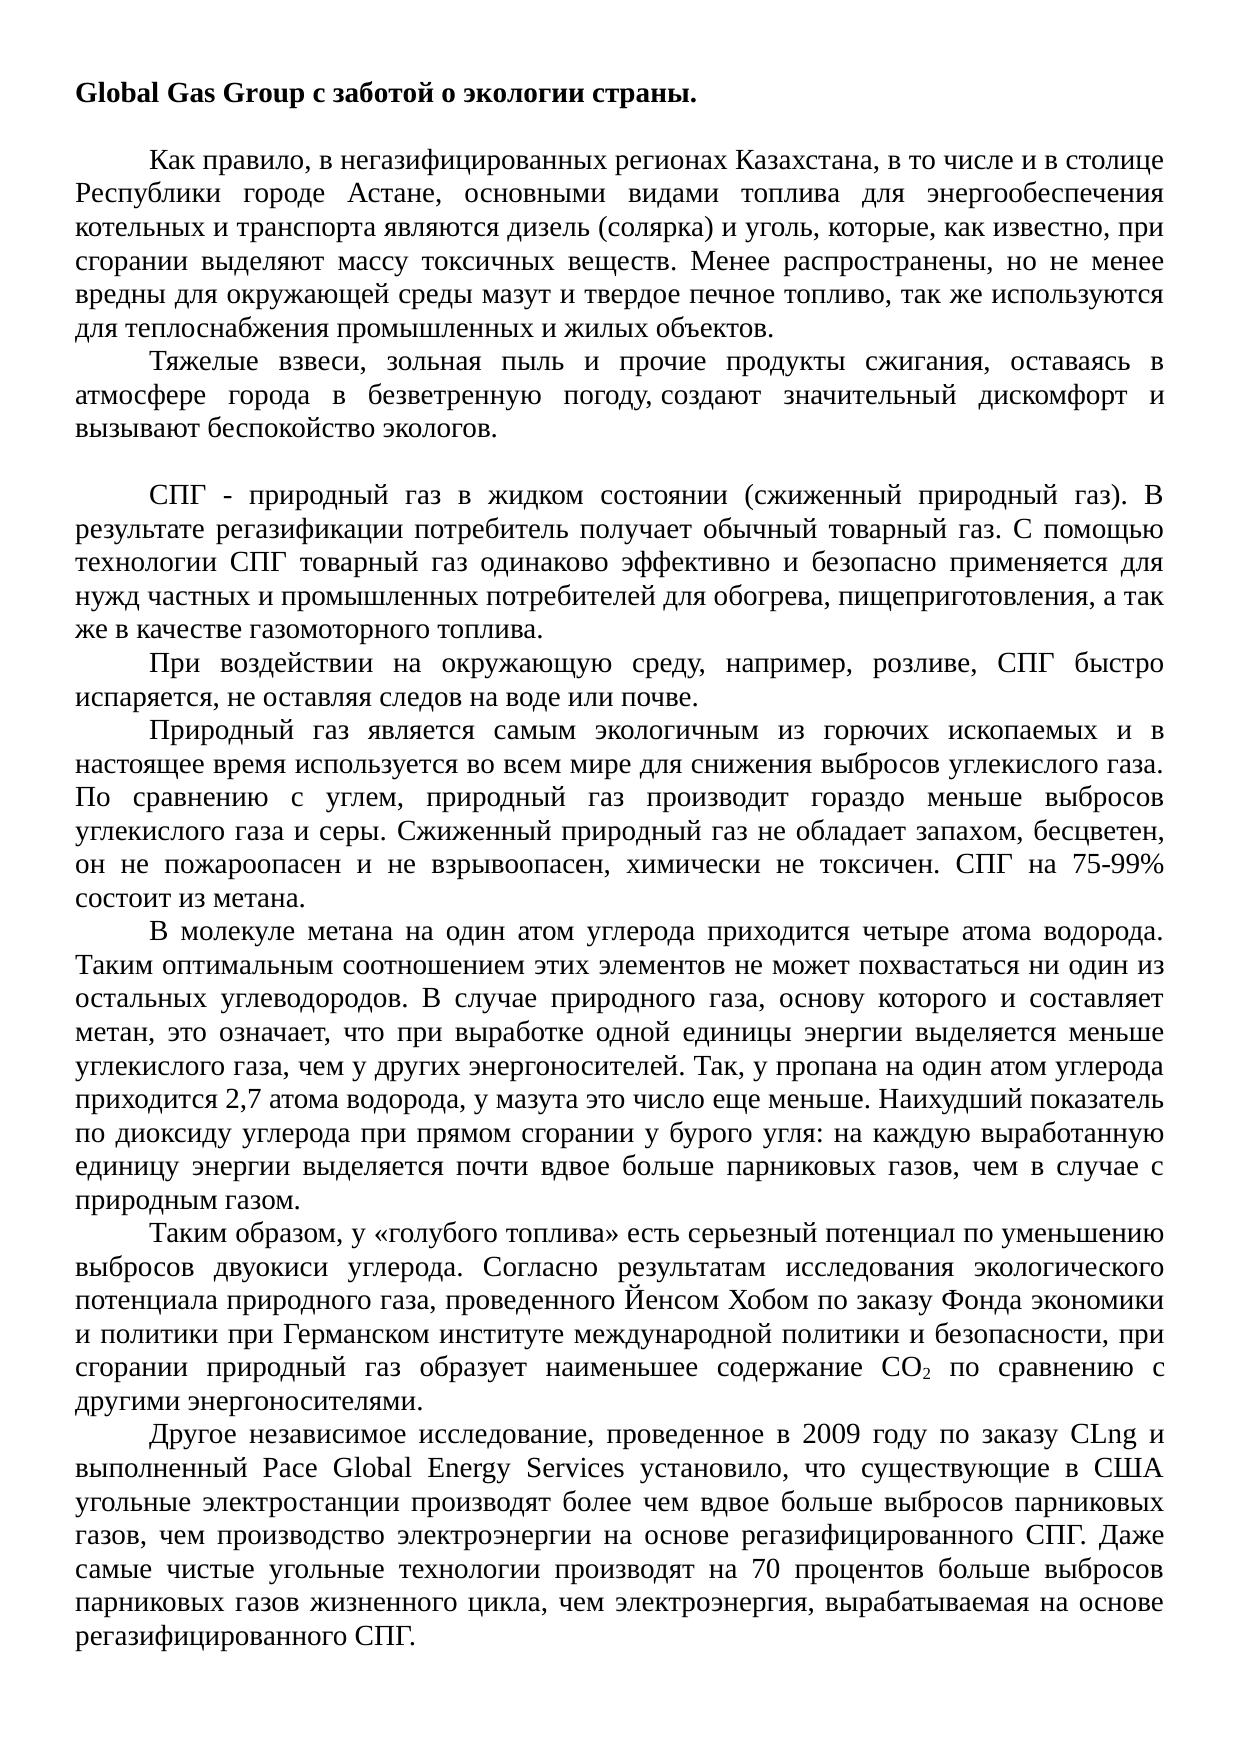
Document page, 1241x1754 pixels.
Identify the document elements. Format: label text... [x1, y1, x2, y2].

text В молекуле метана на один атом углерода приходится четыре атома водорода. Таким оптимальным соотношением этих элементов не может похвастаться ни один из остальных углеводородов. В случае природного газа, основу которого и составляет метан, это означает, что при выработке одной единицы энергии выделяется меньше углекислого газа, чем у других энергоносителей. Так, у пропана на один атом углерода приходится 2,7 атома водорода, у мазута это число еще меньше. Наихудший показатель по диоксиду углерода при прямом сгорании у бурого угля: на каждую выработанную единицу энергии выделяется почти вдвое больше парниковых газов, чем в случае с природным газом. [75, 913, 1165, 1215]
text При воздействии на окружающую среду, например, розливе, СПГ быстро испаряется, не оставляя следов на воде или почве. [75, 645, 1165, 712]
text СПГ - природный газ в жидком состоянии (сжиженный природный газ). В результате регазификации потребитель получает обычный товарный газ. С помощью технологии СПГ товарный газ одинаково эффективно и безопасно применяется для нужд частных и промышленных потребителей для обогрева, пищеприготовления, а так же в качестве газомоторного топлива. [75, 477, 1165, 645]
text Природный газ является самым экологичным из горючих ископаемых и в настоящее время используется во всем мире для снижения выбросов углекислого газа. По сравнению с углем, природный газ производит гораздо меньше выбросов углекислого газа и серы. Сжиженный природный газ не обладает запахом, бесцветен, он не пожароопасен и не взрывоопасен, химически не токсичен. СПГ на 75-99% состоит из метана. [75, 712, 1165, 913]
text Как правило, в негазифицированных регионах Казахстана, в то числе и в столице Республики городе Астане, основными видами топлива для энергообеспечения котельных и транспорта являются дизель (солярка) и уголь, которые, как известно, при сгорании выделяют массу токсичных веществ. Менее распространены, но не менее вредны для окружающей среды мазут и твердое печное топливо, так же используются для теплоснабжения промышленных и жилых объектов. [75, 142, 1165, 343]
text Тяжелые взвеси, зольная пыль и прочие продукты сжигания, оставаясь в атмосфере города в безветренную погоду, создают значительный дискомфорт и вызывают беспокойство экологов. [75, 343, 1165, 444]
text Global Gas Group с заботой о экологии страны. [75, 75, 1165, 108]
text Другое независимое исследование, проведенное в 2009 году по заказу CLng и выполненный Pace Global Energy Services установило, что существующие в США угольные электростанции производят более чем вдвое больше выбросов парниковых газов, чем производство электроэнергии на основе регазифицированного СПГ. Даже самые чистые угольные технологии производят на 70 процентов больше выбросов парниковых газов жизненного цикла, чем электроэнергия, вырабатываемая на основе регазифицированного СПГ. [75, 1417, 1165, 1651]
text Таким образом, у «голубого топлива» есть серьезный потенциал по уменьшению выбросов двуокиси углерода. Согласно результатам исследования экологического потенциала природного газа, проведенного Йенсом Хобом по заказу Фонда экономики и политики при Германском институте международной политики и безопасности, при сгорании природный газ образует наименьшее содержание СО2 по сравнению с другими энергоносителями. [75, 1215, 1165, 1417]
